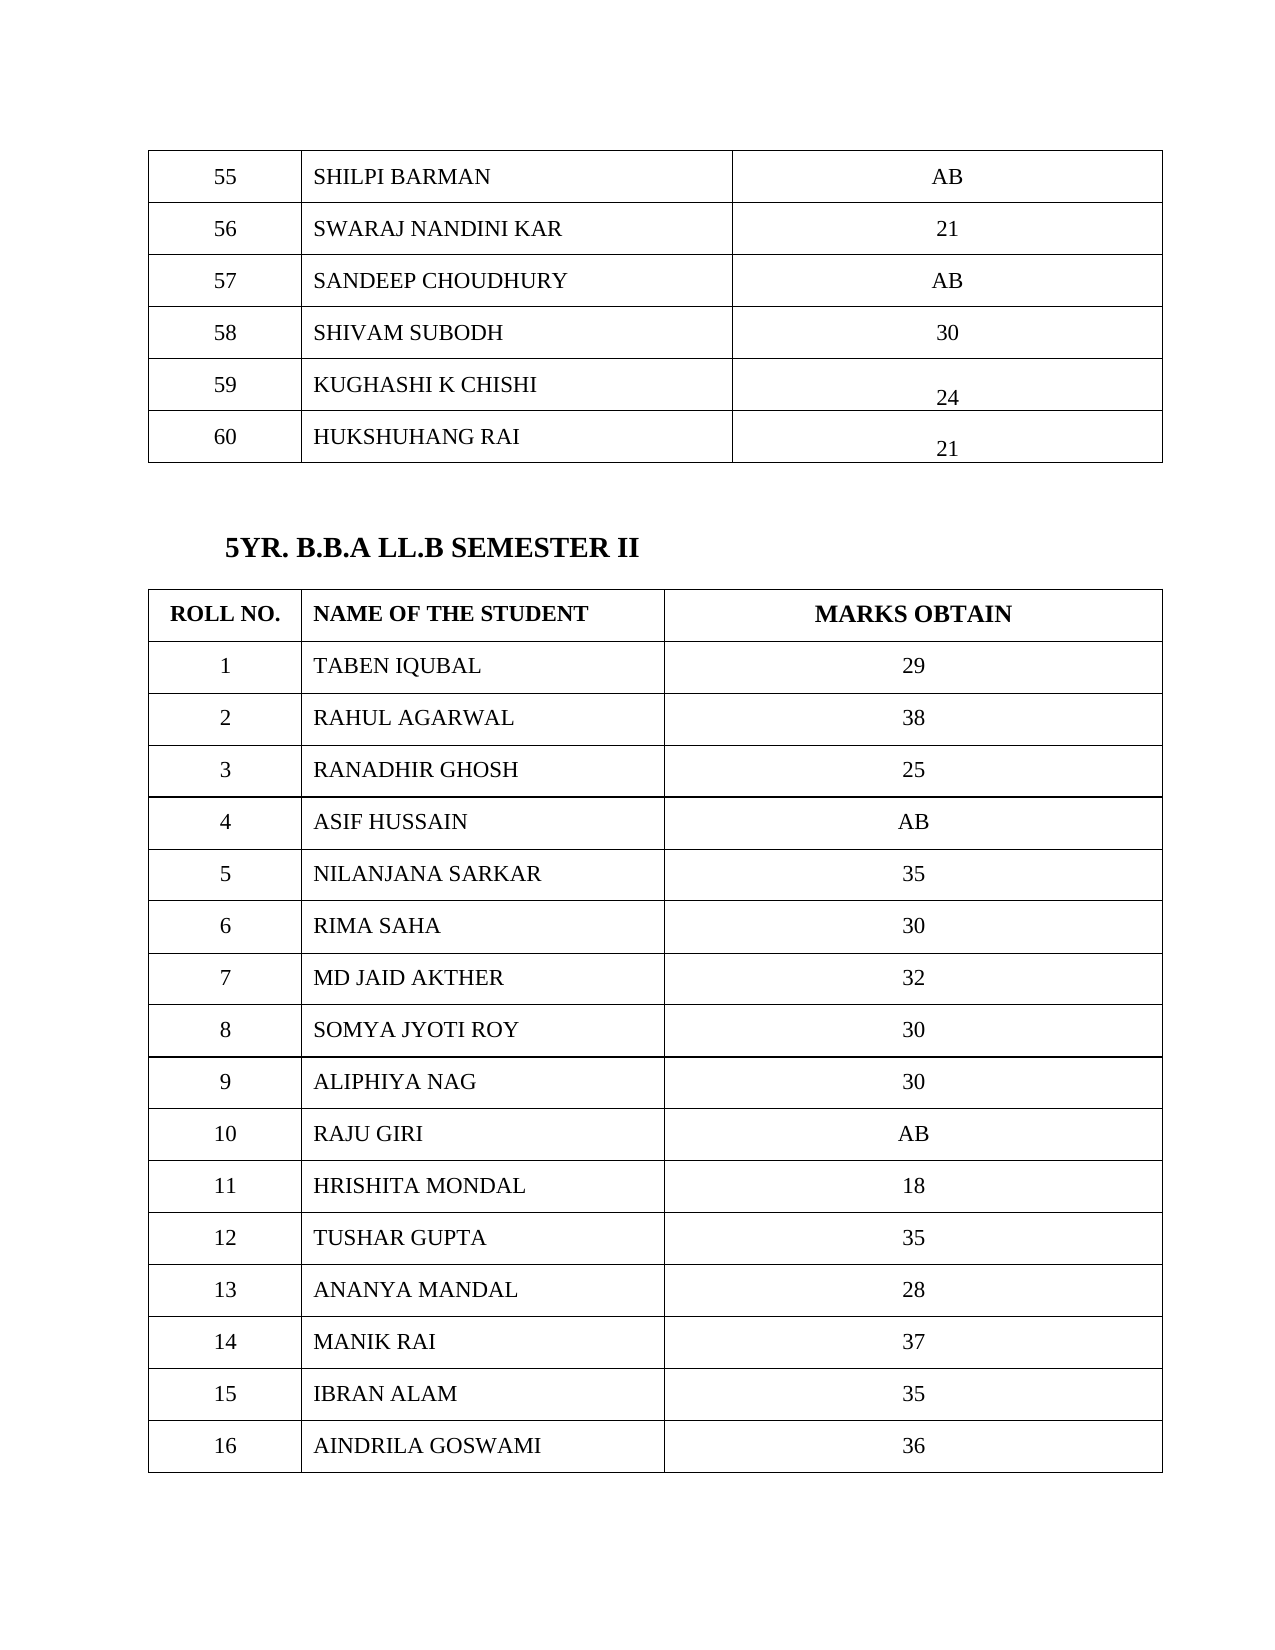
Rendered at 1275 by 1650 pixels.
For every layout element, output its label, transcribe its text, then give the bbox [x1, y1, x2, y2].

table_cell AINDRILA GOSWAMI [302, 1421, 664, 1472]
table_cell 30 [665, 1058, 1162, 1108]
table_cell AB [665, 798, 1162, 848]
table_cell 29 [665, 642, 1162, 692]
table_cell SHILPI BARMAN [302, 151, 732, 202]
table_cell 7 [149, 954, 301, 1004]
table_cell 25 [665, 746, 1162, 796]
table_cell 30 [665, 901, 1162, 952]
table_cell 35 [665, 850, 1162, 900]
table_cell 14 [149, 1317, 301, 1368]
table_cell 8 [149, 1005, 301, 1056]
table_cell 9 [149, 1058, 301, 1108]
table_cell 10 [149, 1109, 301, 1160]
table_cell 2 [149, 694, 301, 744]
table_cell 32 [665, 954, 1162, 1004]
table_cell RANADHIR GHOSH [302, 746, 664, 796]
table_cell ALIPHIYA NAG [302, 1058, 664, 1108]
table_cell 35 [665, 1369, 1162, 1420]
table_cell 38 [665, 694, 1162, 744]
table_header ROLL NO. [149, 590, 301, 641]
table_cell 30 [733, 307, 1162, 358]
table_cell 57 [149, 255, 301, 306]
table_cell 6 [149, 901, 301, 952]
table_cell 30 [665, 1005, 1162, 1056]
table_cell 56 [149, 203, 301, 254]
table_cell 18 [665, 1161, 1162, 1212]
table_cell SANDEEP CHOUDHURY [302, 255, 732, 306]
table_cell 28 [665, 1265, 1162, 1316]
table_cell AB [733, 151, 1162, 202]
table_cell AB [665, 1109, 1162, 1160]
table_cell TABEN IQUBAL [302, 642, 664, 692]
table_cell RAJU GIRI [302, 1109, 664, 1160]
table_cell SOMYA JYOTI ROY [302, 1005, 664, 1056]
table_cell 55 [149, 151, 301, 202]
table_cell 36 [665, 1421, 1162, 1472]
table_cell ANANYA MANDAL [302, 1265, 664, 1316]
table_cell 21 [733, 411, 1162, 462]
table_cell 13 [149, 1265, 301, 1316]
table_cell MANIK RAI [302, 1317, 664, 1368]
table_cell 15 [149, 1369, 301, 1420]
table_cell MD JAID AKTHER [302, 954, 664, 1004]
table_cell 24 [733, 359, 1162, 410]
table_cell IBRAN ALAM [302, 1369, 664, 1420]
table_cell ASIF HUSSAIN [302, 798, 664, 848]
table_cell 60 [149, 411, 301, 462]
table_cell 3 [149, 746, 301, 796]
table_cell HRISHITA MONDAL [302, 1161, 664, 1212]
table_cell 16 [149, 1421, 301, 1472]
table_cell RIMA SAHA [302, 901, 664, 952]
list 5YR. B.B.A LL.B SEMESTER II [225, 530, 1125, 563]
table_cell TUSHAR GUPTA [302, 1213, 664, 1264]
table_cell 11 [149, 1161, 301, 1212]
table_cell 37 [665, 1317, 1162, 1368]
table_cell 12 [149, 1213, 301, 1264]
table_cell RAHUL AGARWAL [302, 694, 664, 744]
table_cell HUKSHUHANG RAI [302, 411, 732, 462]
table_cell NILANJANA SARKAR [302, 850, 664, 900]
table_cell 4 [149, 798, 301, 848]
table_cell SHIVAM SUBODH [302, 307, 732, 358]
table_cell KUGHASHI K CHISHI [302, 359, 732, 410]
table_cell 21 [733, 203, 1162, 254]
table_cell 35 [665, 1213, 1162, 1264]
table_cell 59 [149, 359, 301, 410]
table_cell SWARAJ NANDINI KAR [302, 203, 732, 254]
table_cell 1 [149, 642, 301, 692]
table_cell 5 [149, 850, 301, 900]
table_header MARKS OBTAIN [665, 590, 1162, 641]
table_header NAME OF THE STUDENT [302, 590, 664, 641]
table_cell AB [733, 255, 1162, 306]
table_cell 58 [149, 307, 301, 358]
